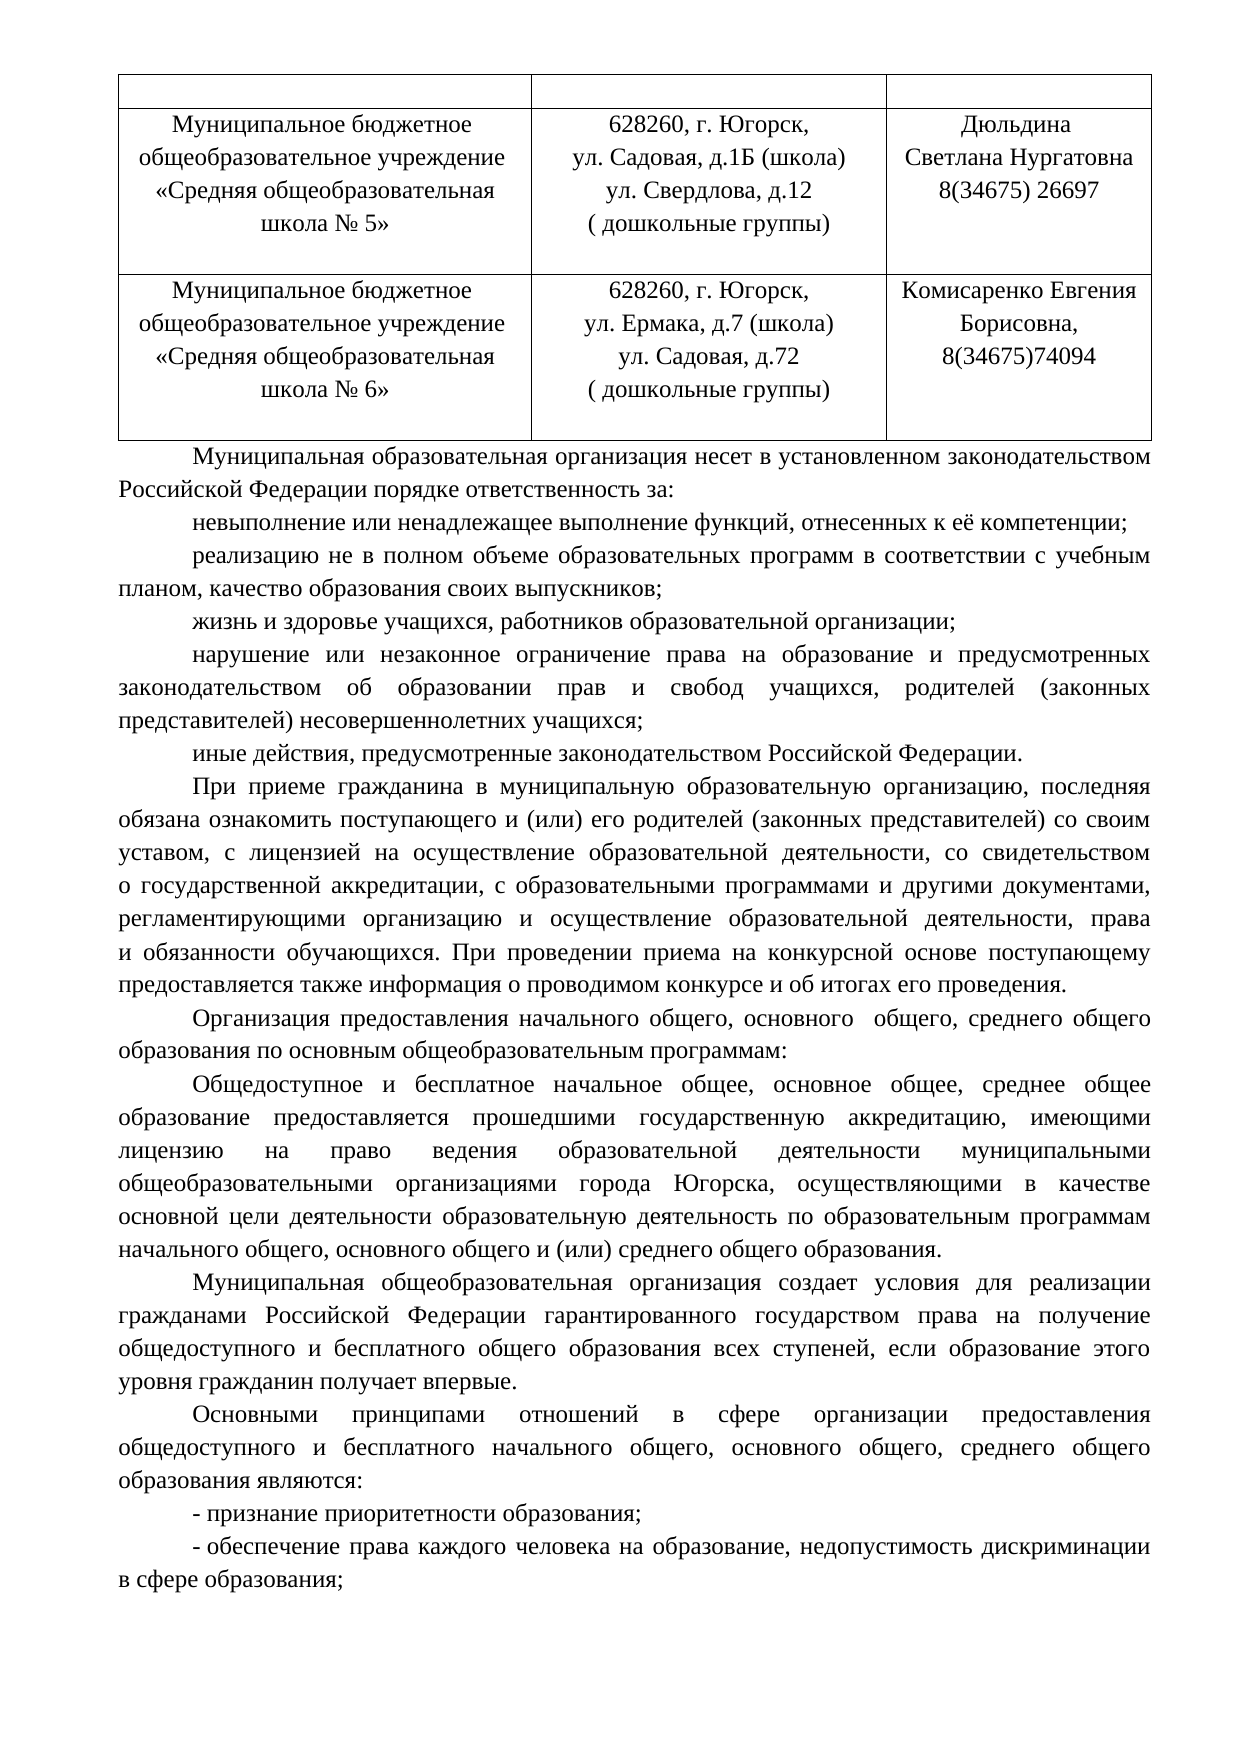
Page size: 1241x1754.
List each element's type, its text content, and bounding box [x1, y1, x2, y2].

text Общедоступное и бесплатное начальное общее, основное общее, среднее общее образование предоставляется прошедшими государственную аккредитацию, имеющими лицензию на право ведения образовательной деятельности муниципальными общеобразовательными организациями города Югорска, осуществляющими в качестве основной цели деятельности образовательную деятельность по образовательным программам начального общего, основного общего и (или) среднего общего образования. [118, 1069, 1152, 1262]
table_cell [532, 75, 886, 108]
text Муниципальная образовательная организация несет в установленном законодательством Российской Федерации порядке ответственность за: [118, 441, 1152, 503]
text невыполнение или ненадлежащее выполнение функций, отнесенных к её компетенции; [118, 507, 1152, 536]
table_cell 628260, г. Югорск, ул. Садовая, д.1Б (школа) ул. Свердлова, д.12 ( дошкольные группы) [532, 109, 886, 274]
table_cell 628260, г. Югорск, ул. Ермака, д.7 (школа) ул. Садовая, д.72 ( дошкольные группы) [532, 275, 886, 440]
text нарушение или незаконное ограничение права на образование и предусмотренных законодательством об образовании прав и свобод учащихся, родителей (законных представителей) несовершеннолетних учащихся; [118, 639, 1152, 734]
text - признание приоритетности образования; [118, 1498, 1152, 1527]
text Муниципальная общеобразовательная организация создает условия для реализации гражданами Российской Федерации гарантированного государством права на получение общедоступного и бесплатного общего образования всех ступеней, если образование этого уровня гражданин получает впервые. [118, 1267, 1152, 1394]
text реализацию не в полном объеме образовательных программ в соответствии с учебным планом, качество образования своих выпускников; [118, 540, 1152, 602]
table_cell Дюльдина Светлана Нургатовна 8(34675) 26697 [887, 109, 1151, 274]
table_cell Муниципальное бюджетное общеобразовательное учреждение «Средняя общеобразовательная школа № 5» [119, 109, 531, 274]
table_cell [119, 75, 531, 108]
text Основными принципами отношений в сфере организации предоставления общедоступного и бесплатного начального общего, основного общего, среднего общего образования являются: [118, 1399, 1152, 1494]
text При приеме гражданина в муниципальную образовательную организацию, последняя обязана ознакомить поступающего и (или) его родителей (законных представителей) со своим уставом, с лицензией на осуществление образовательной деятельности, со свидетельством о государственной аккредитации, с образовательными программами и другими документами, регламентирующими организацию и осуществление образовательной деятельности, права и обязанности обучающихся. При проведении приема на конкурсной основе поступающему предоставляется также информация о проводимом конкурсе и об итогах его проведения. [118, 771, 1152, 998]
table_cell Муниципальное бюджетное общеобразовательное учреждение «Средняя общеобразовательная школа № 6» [119, 275, 531, 440]
table_cell Комисаренко Евгения Борисовна, 8(34675)74094 [887, 275, 1151, 440]
text жизнь и здоровье учащихся, работников образовательной организации; [118, 606, 1152, 635]
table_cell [887, 75, 1151, 108]
text Организация предоставления начального общего, основного общего, среднего общего образования по основным общеобразовательным программам: [118, 1003, 1152, 1064]
text иные действия, предусмотренные законодательством Российской Федерации. [118, 738, 1152, 767]
text - обеспечение права каждого человека на образование, недопустимость дискриминации в сфере образования; [118, 1531, 1152, 1593]
